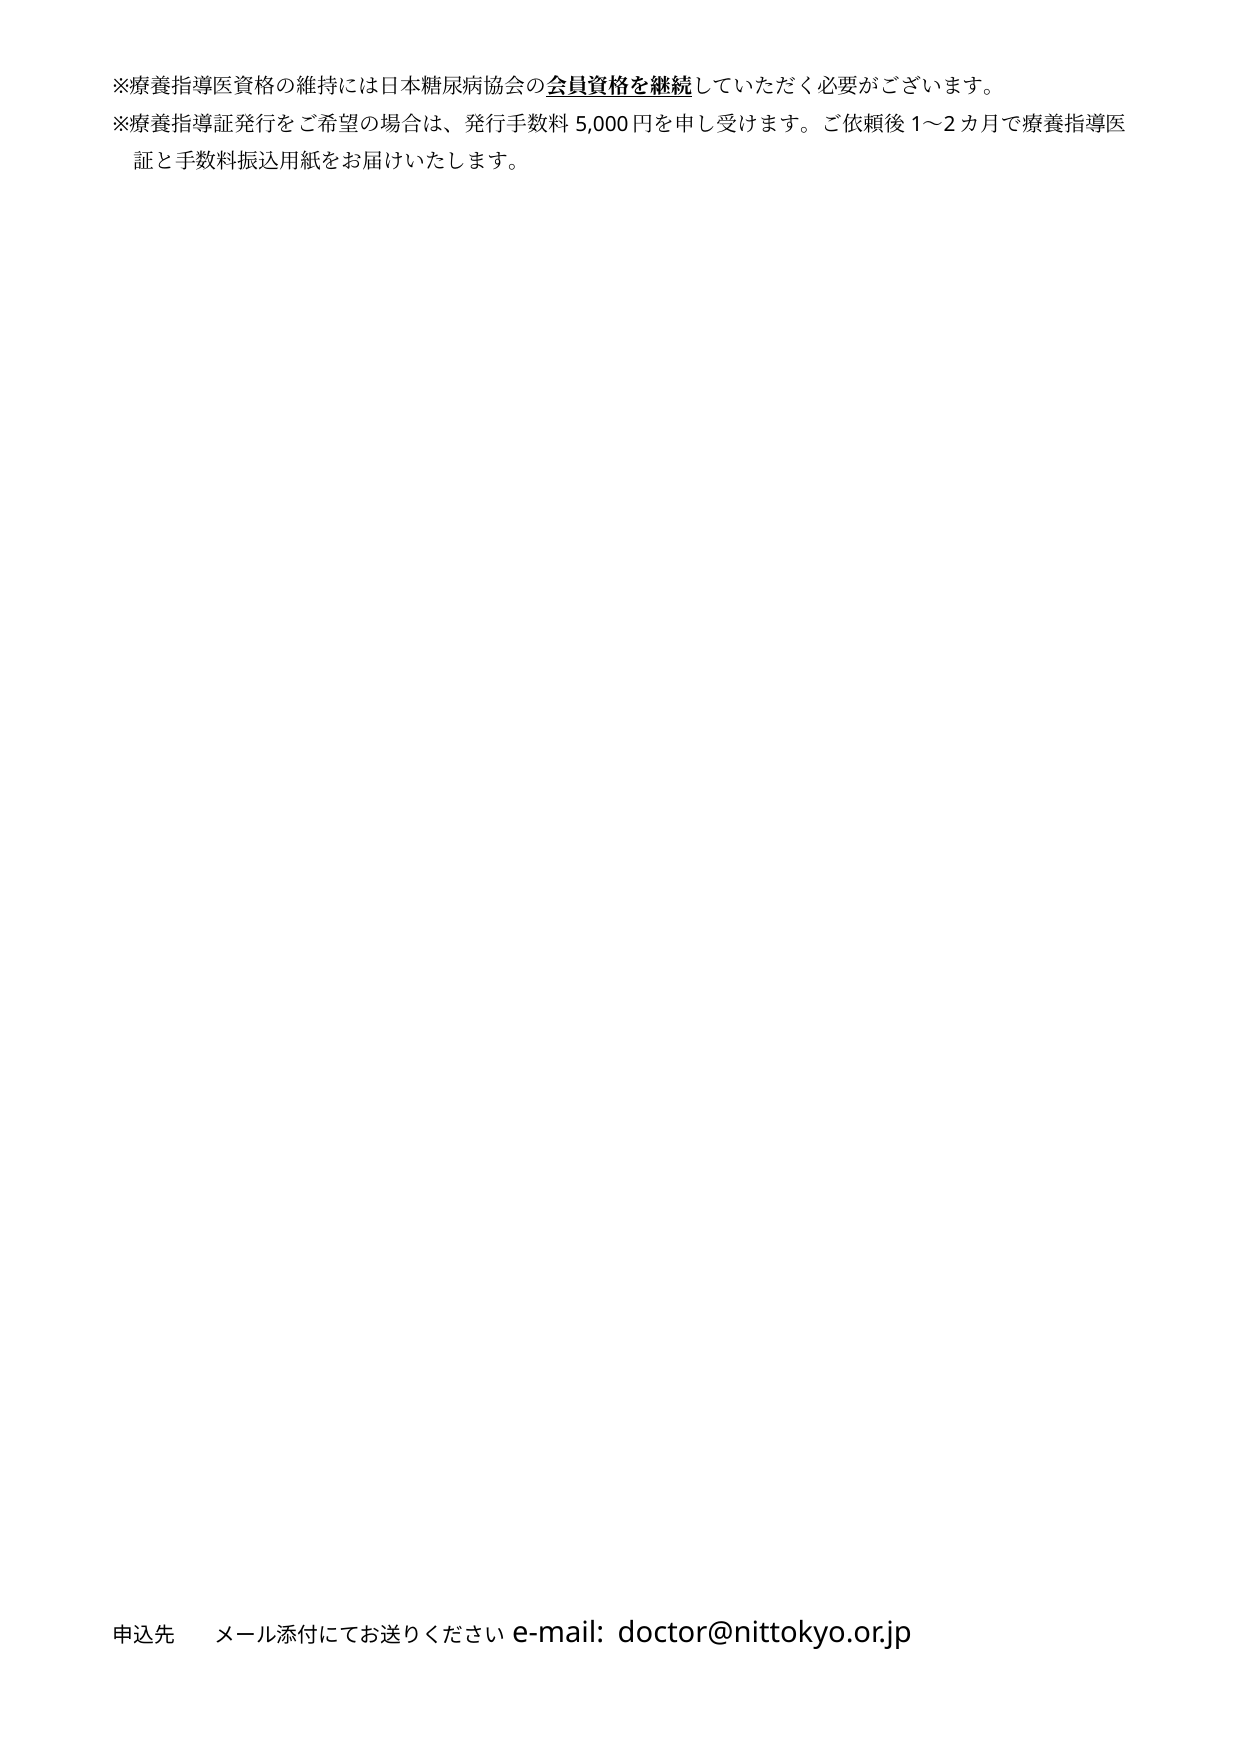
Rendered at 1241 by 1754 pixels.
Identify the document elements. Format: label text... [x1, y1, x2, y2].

text ※療養指導医資格の維持には日本糖尿病協会の会員資格を継続していただく必要がございます。 [112, 66, 1128, 104]
text ※療養指導証発行をご希望の場合は、発行手数料5,000円を申し受けます。ご依頼後1～2カ月で療養指導医証と手数料振込用紙をお届けいたします。 [112, 104, 1128, 179]
